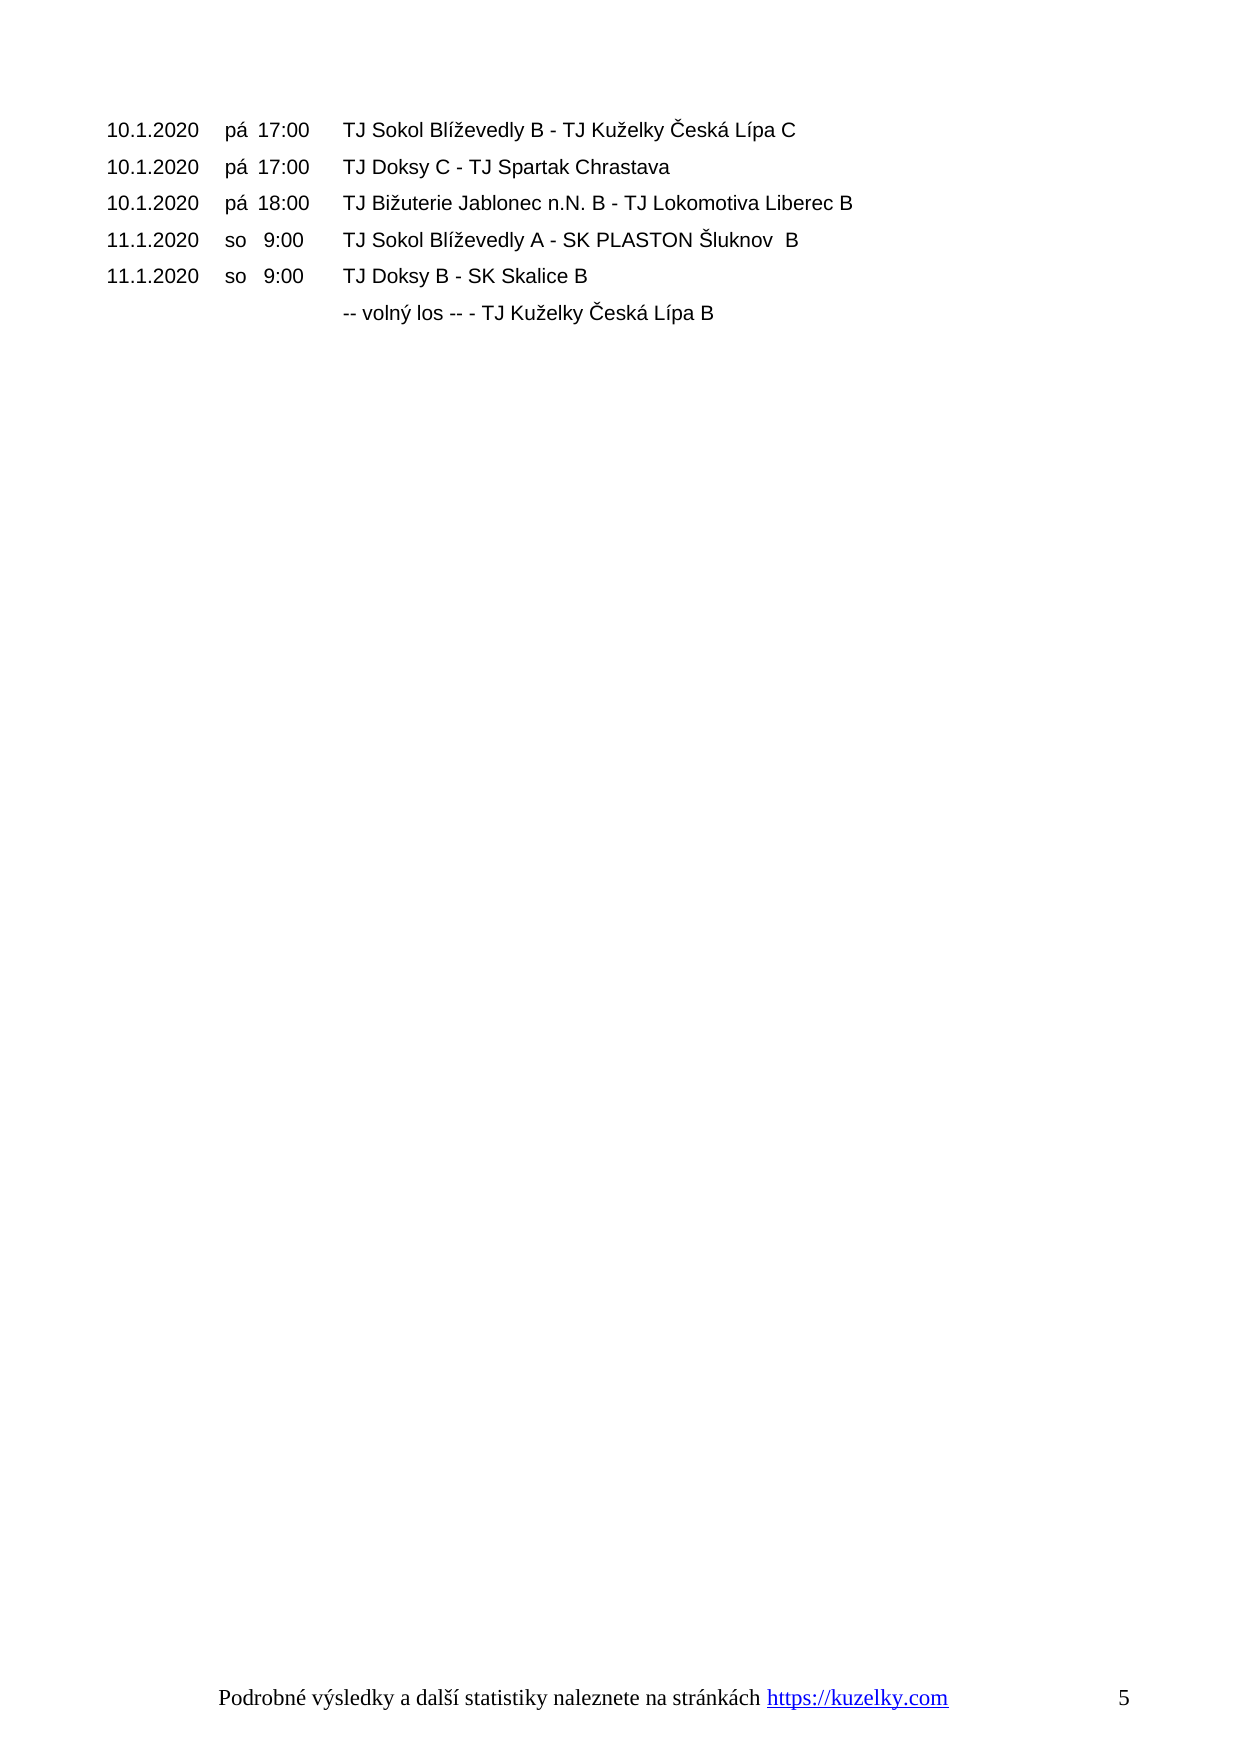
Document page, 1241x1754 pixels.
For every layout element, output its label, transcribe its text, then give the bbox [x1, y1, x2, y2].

text 10.1.2020 pá 17:00 TJ Doksy C - TJ Spartak Chrastava [106, 154, 1134, 178]
text 10.1.2020 pá 17:00 TJ Sokol Blíževedly B - TJ Kuželky Česká Lípa C [106, 118, 1134, 142]
text 11.1.2020 so 9:00 TJ Doksy B - SK Skalice B [106, 264, 1134, 288]
text -- volný los -- - TJ Kuželky Česká Lípa B [106, 300, 1134, 324]
text 11.1.2020 so 9:00 TJ Sokol Blíževedly A - SK PLASTON Šluknov B [106, 227, 1134, 251]
text 10.1.2020 pá 18:00 TJ Bižuterie Jablonec n.N. B - TJ Lokomotiva Liberec B [106, 191, 1134, 215]
